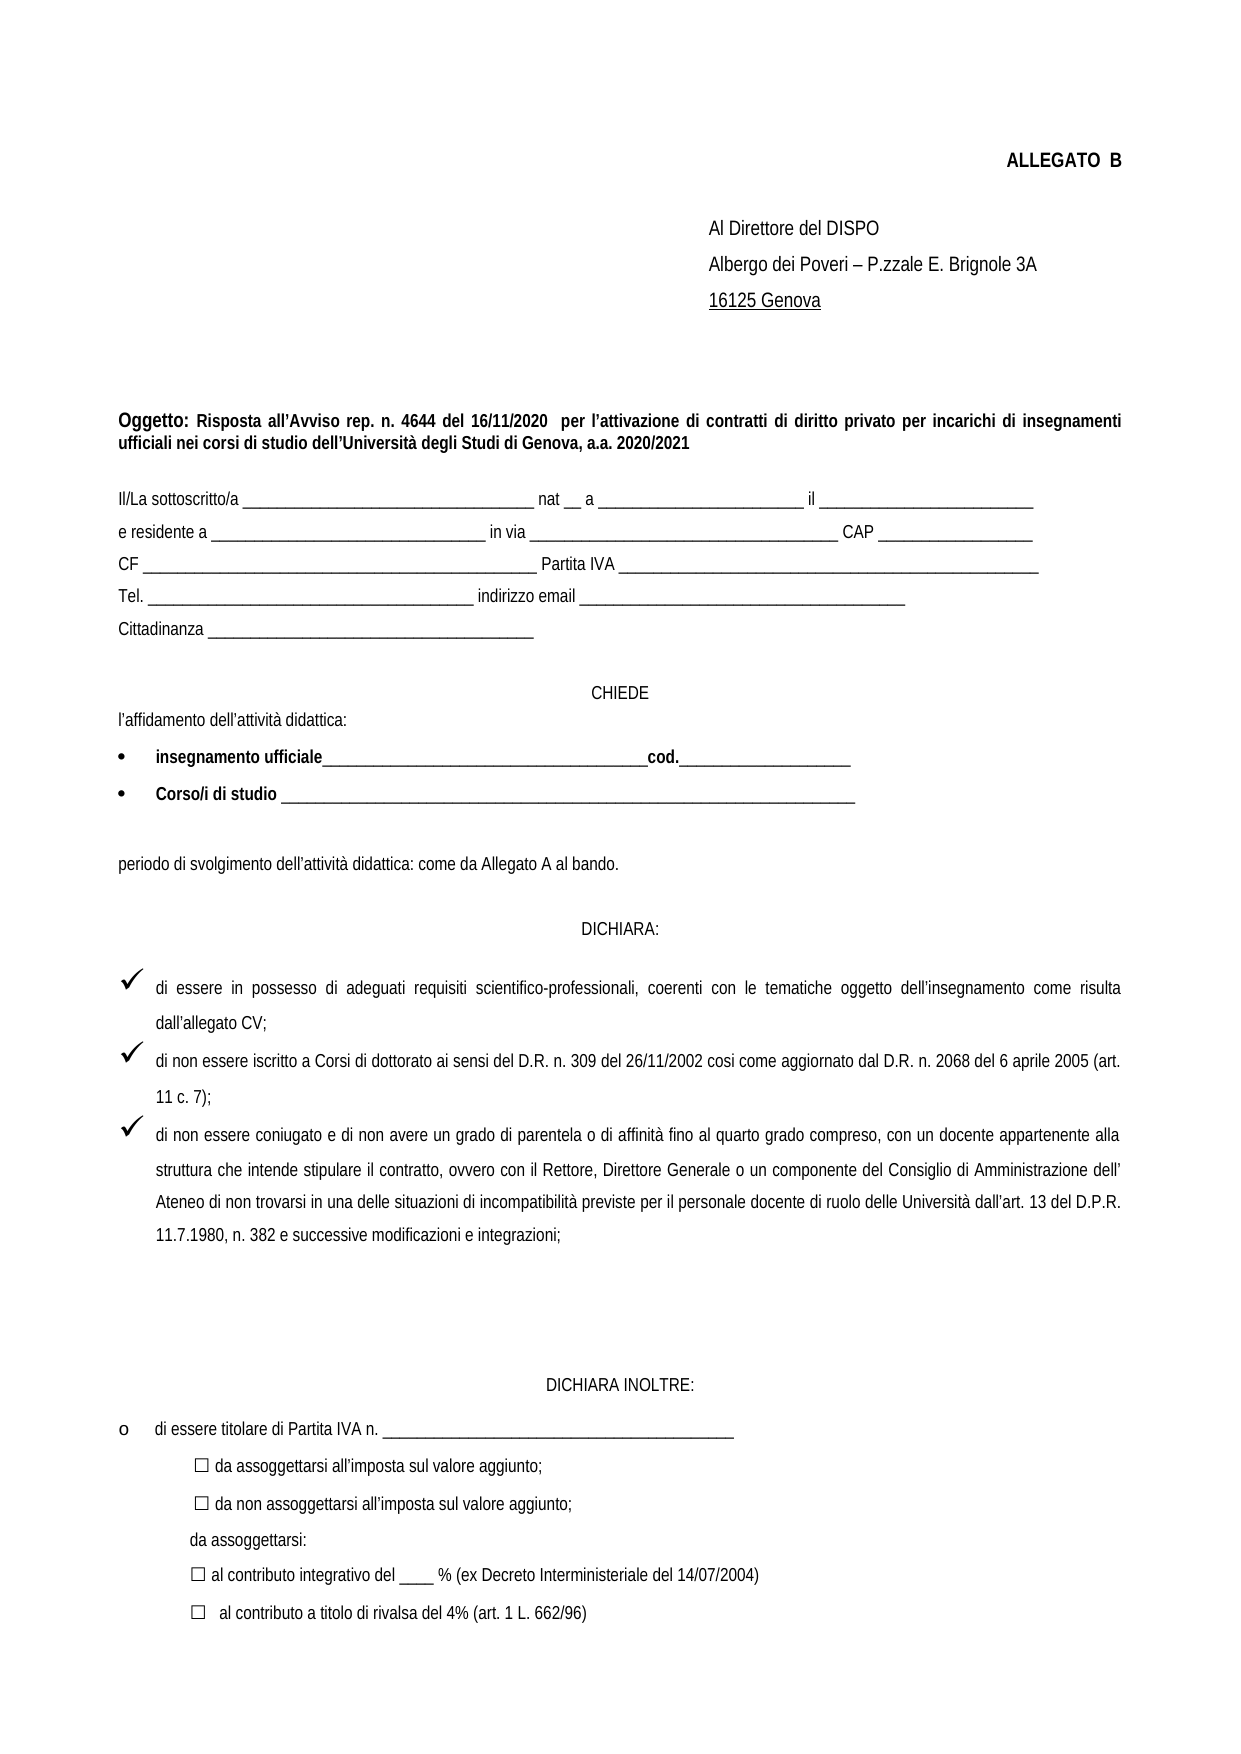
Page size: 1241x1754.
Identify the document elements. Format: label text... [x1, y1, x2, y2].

text e residente a ________________________________ in via ____________________________________ CAP __________________ [118, 521, 1122, 542]
list di essere in possesso di adeguati requisiti scientifico-professionali, coerenti con le tematiche oggetto dell’insegnamento come risulta dall’allegato CV; [118, 971, 1122, 1034]
text Dichiara INOLTRE: [118, 1374, 1122, 1396]
text Al Direttore del DISPO [118, 216, 1122, 240]
text ☐ da assoggettarsi all’imposta sul valore aggiunto; [193, 1452, 1122, 1478]
text ☐ da non assoggettarsi all’imposta sul valore aggiunto; [193, 1490, 1122, 1516]
text Il/La sottoscritto/a __________________________________ nat __ a ________________________ il _________________________ [118, 488, 1122, 510]
list di essere titolare di Partita IVA n. _________________________________________ [118, 1417, 1122, 1441]
list di non essere coniugato e di non avere un grado di parentela o di affinità fino al quarto grado compreso, con un docente appartenente alla struttura che intende stipulare il contratto, ovvero con il Rettore, Direttore Generale o un componente del Consiglio di Amministrazione dell’ Ateneo di non trovarsi in una delle situazioni di incompatibilità previste per il personale docente di ruolo delle Università dall’art. 13 del D.P.R. 11.7.1980, n. 382 e successive modificazioni e integrazioni; [118, 1118, 1122, 1245]
list Corso/i di studio ___________________________________________________________________ [118, 783, 1122, 805]
text da assoggettarsi: [118, 1529, 1122, 1550]
text 16125 Genova [118, 288, 1122, 312]
text Chiede [118, 682, 1122, 704]
text ☐ al contributo a titolo di rivalsa del 4% (art. 1 L. 662/96) [118, 1599, 1122, 1625]
text ALLEGATO B [118, 148, 1122, 172]
subtitle Oggetto: Risposta all’Avviso rep. n. 4644 del 16/11/2020 per l’attivazione di contratti di diritto privato per incarichi di insegnamenti ufficiali nei corsi di studio dell’Università degli Studi di Genova, a.a. 2020/2021 [118, 408, 1122, 453]
text ☐ al contributo integrativo del ____ % (ex Decreto Interministeriale del 14/07/2004) [118, 1561, 1122, 1586]
text Albergo dei Poveri – P.zzale E. Brignole 3A [118, 252, 1122, 276]
text Tel. ______________________________________ indirizzo email ______________________________________ [118, 585, 1122, 607]
list di non essere iscritto a Corsi di dottorato ai sensi del D.R. n. 309 del 26/11/2002 cosi come aggiornato dal D.R. n. 2068 del 6 aprile 2005 (art. 11 c. 7); [118, 1044, 1122, 1107]
text l’affidamento dell’attività didattica: [118, 709, 1122, 730]
text periodo di svolgimento dell’attività didattica: come da Allegato A al bando. [118, 853, 1122, 874]
text Cittadinanza ______________________________________ [118, 617, 1122, 639]
text Dichiara: [118, 917, 1122, 939]
list insegnamento ufficiale______________________________________cod.____________________ [118, 746, 1122, 767]
text CF ______________________________________________ Partita IVA _________________________________________________ [118, 553, 1122, 574]
